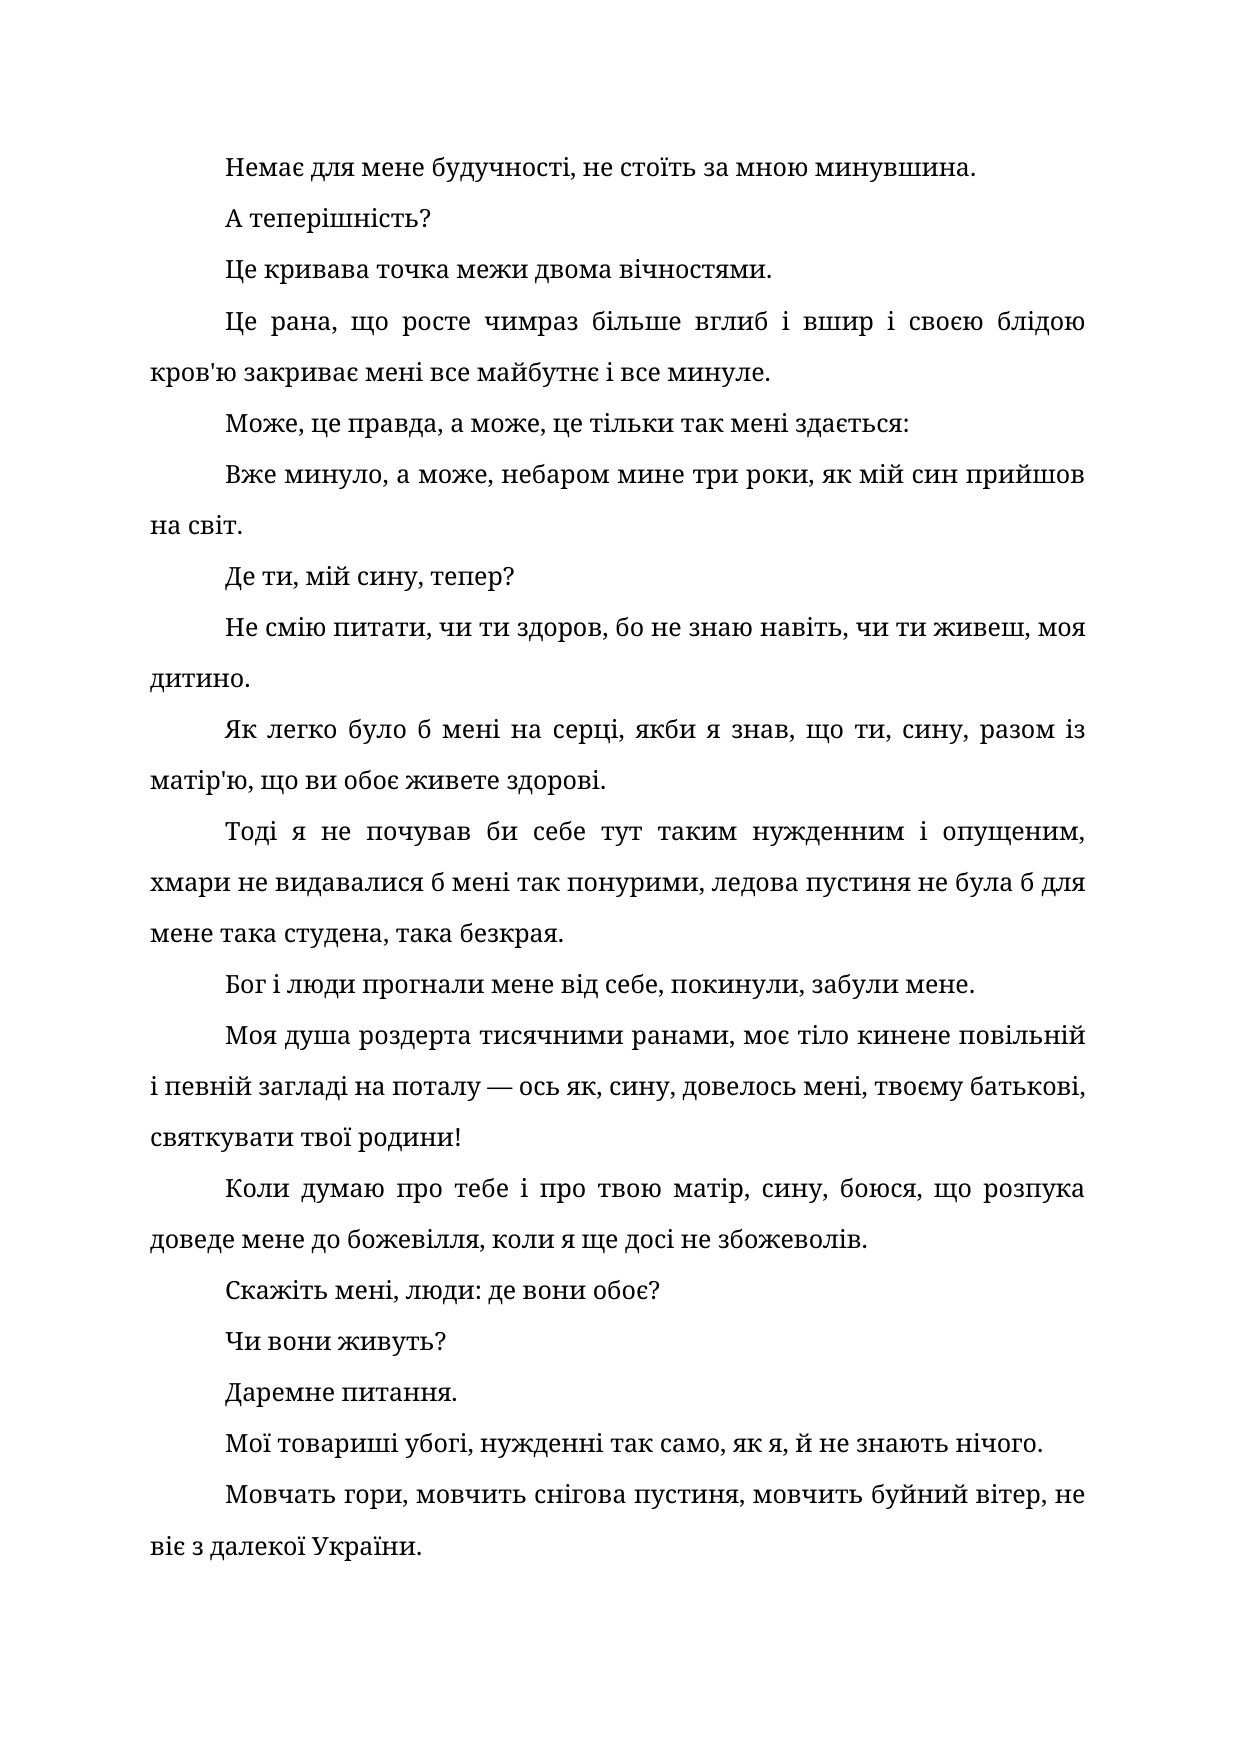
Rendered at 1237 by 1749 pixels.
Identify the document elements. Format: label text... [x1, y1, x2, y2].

text Мовчать гори, мовчить снігова пустиня, мовчить буйний вітер, не віє з далекої України. [150, 1477, 1086, 1562]
text Це рана, що росте чимраз більше вглиб і вшир і своєю блідою кров'ю закриває мені все майбутнє і все минуле. [150, 303, 1086, 388]
text Даремне питання. [150, 1375, 1086, 1409]
text Не смію питати, чи ти здоров, бо не знаю навіть, чи ти живеш, моя дитино. [150, 609, 1086, 694]
text Чи вони живуть? [150, 1324, 1086, 1358]
text Може, це правда, а може, це тільки так мені здається: [150, 405, 1086, 439]
text Це кривава точка межи двома вічностями. [150, 252, 1086, 286]
text Як легко було б мені на серці, якби я знав, що ти, сину, разом із матір'ю, що ви обоє живете здорові. [150, 711, 1086, 797]
text Тоді я не почував би себе тут таким нужденним і опущеним, хмари не видавалися б мені так понурими, ледова пустиня не була б для мене така студена, така безкрая. [150, 813, 1086, 950]
text А теперішність? [150, 201, 1086, 235]
text Коли думаю про тебе і про твою матір, сину, боюся, що розпука доведе мене до божевілля, коли я ще досі не збожеволів. [150, 1171, 1086, 1256]
text Де ти, мій сину, тепер? [150, 558, 1086, 592]
text Бог і люди прогнали мене від себе, покинули, забули мене. [150, 967, 1086, 1001]
text Мої товариші убогі, нужденні так само, як я, й не знають нічого. [150, 1426, 1086, 1460]
text Скажіть мені, люди: де вони обоє? [150, 1273, 1086, 1307]
text Моя душа роздерта тисячними ранами, моє тіло кинене повільній і певній загладі на поталу — ось як, сину, довелось мені, твоєму батькові, святкувати твої родини! [150, 1018, 1086, 1154]
text Немає для мене будучності, не стоїть за мною минувшина. [150, 150, 1086, 184]
text Вже минуло, а може, небаром мине три роки, як мій син прийшов на світ. [150, 456, 1086, 541]
